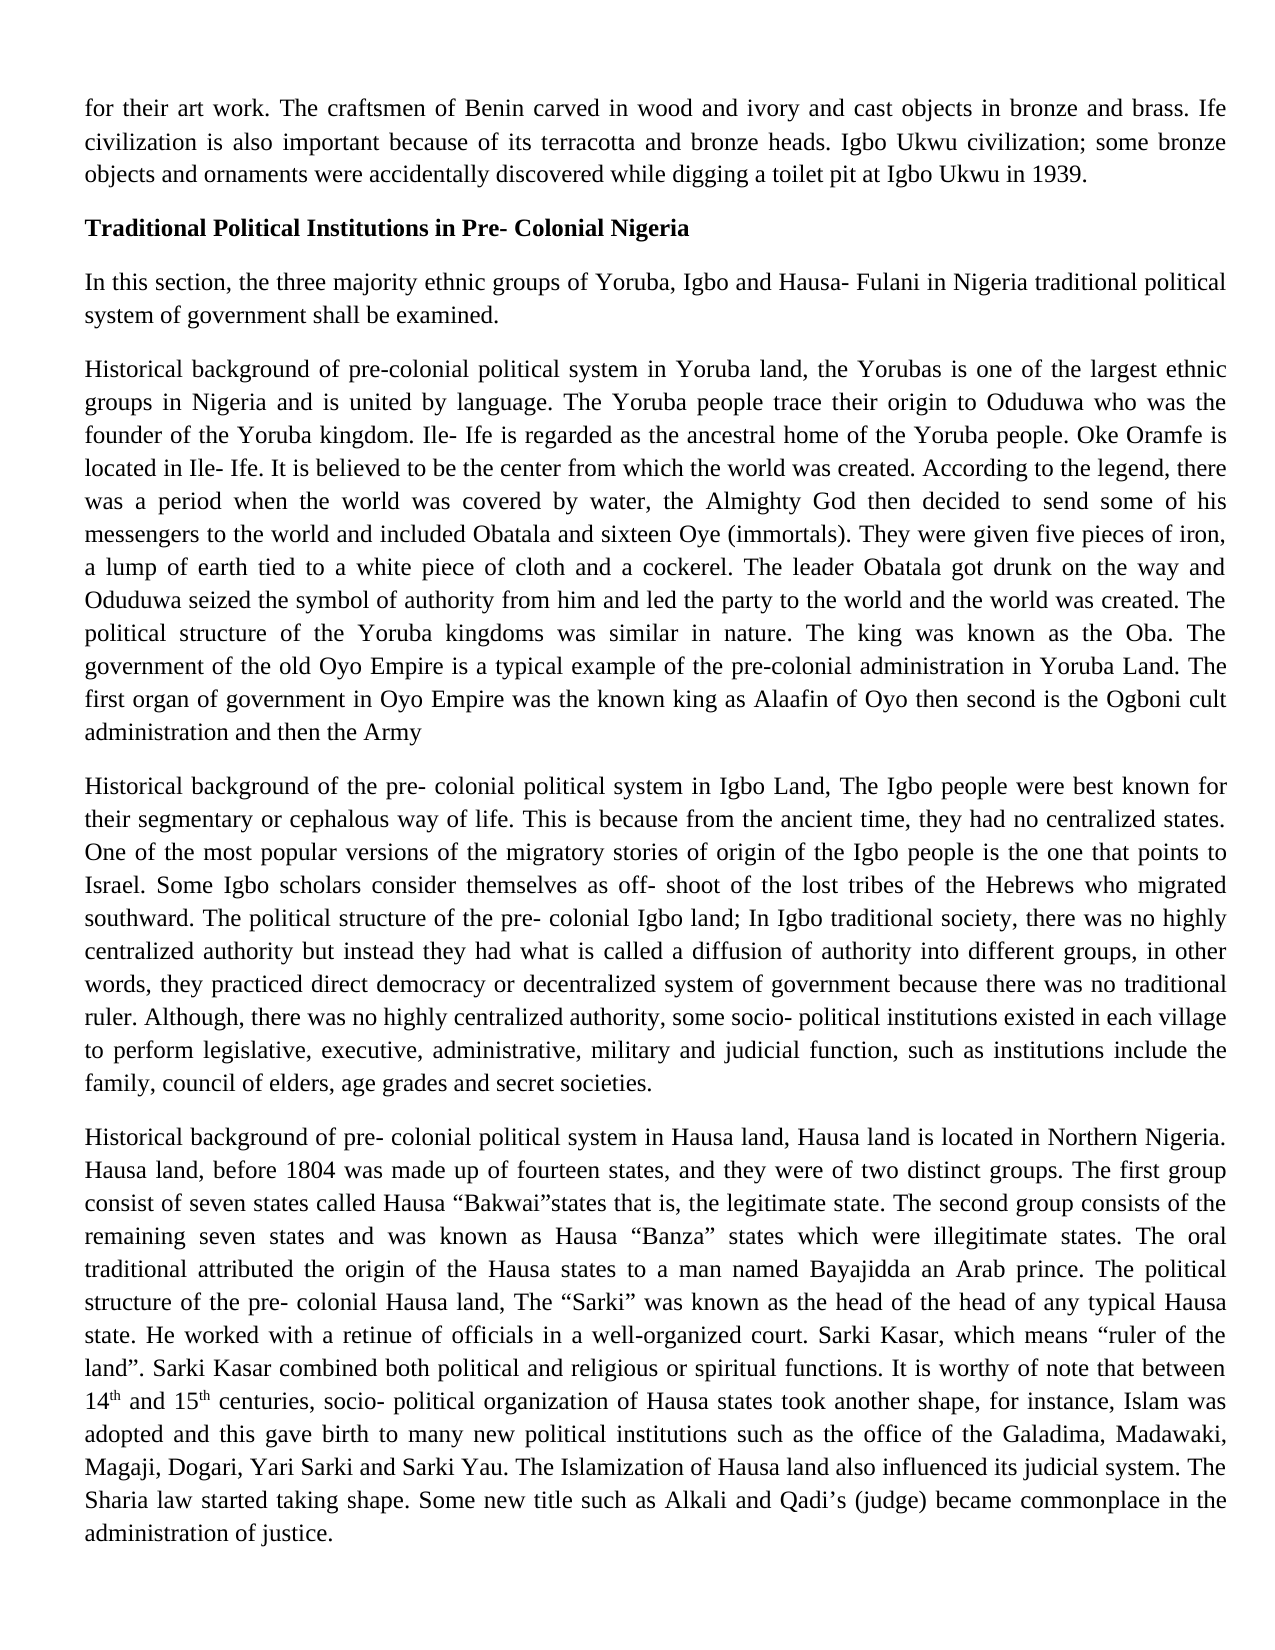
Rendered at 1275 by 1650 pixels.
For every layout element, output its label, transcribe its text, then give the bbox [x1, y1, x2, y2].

text Traditional Political Institutions in Pre- Colonial Nigeria [84, 213, 1228, 242]
text Historical background of the pre- colonial political system in Igbo Land, The Igbo people were best known for their segmentary or cephalous way of life. This is because from the ancient time, they had no centralized states. One of the most popular versions of the migratory stories of origin of the Igbo people is the one that points to Israel. Some Igbo scholars consider themselves as off- shoot of the lost tribes of the Hebrews who migrated southward. The political structure of the pre- colonial Igbo land; In Igbo traditional society, there was no highly centralized authority but instead they had what is called a diffusion of authority into different groups, in other words, they practiced direct democracy or decentralized system of government because there was no traditional ruler. Although, there was no highly centralized authority, some socio- political institutions existed in each village to perform legislative, executive, administrative, military and judicial function, such as institutions include the family, council of elders, age grades and secret societies. [84, 771, 1228, 1097]
text Historical background of pre-colonial political system in Yoruba land, the Yorubas is one of the largest ethnic groups in Nigeria and is united by language. The Yoruba people trace their origin to Oduduwa who was the founder of the Yoruba kingdom. Ile- Ife is regarded as the ancestral home of the Yoruba people. Oke Oramfe is located in Ile- Ife. It is believed to be the center from which the world was created. According to the legend, there was a period when the world was covered by water, the Almighty God then decided to send some of his messengers to the world and included Obatala and sixteen Oye (immortals). They were given five pieces of iron, a lump of earth tied to a white piece of cloth and a cockerel. The leader Obatala got drunk on the way and Oduduwa seized the symbol of authority from him and led the party to the world and the world was created. The political structure of the Yoruba kingdoms was similar in nature. The king was known as the Oba. The government of the old Oyo Empire is a typical example of the pre-colonial administration in Yoruba Land. The first organ of government in Oyo Empire was the known king as Alaafin of Oyo then second is the Ogboni cult administration and then the Army [84, 354, 1228, 746]
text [84, 93, 1228, 188]
text In this section, the three majority ethnic groups of Yoruba, Igbo and Hausa- Fulani in Nigeria traditional political system of government shall be examined. [84, 267, 1228, 329]
text Historical background of pre- colonial political system in Hausa land, Hausa land is located in Northern Nigeria. Hausa land, before 1804 was made up of fourteen states, and they were of two distinct groups. The first group consist of seven states called Hausa “Bakwai”states that is, the legitimate state. The second group consists of the remaining seven states and was known as Hausa “Banza” states which were illegitimate states. The oral traditional attributed the origin of the Hausa states to a man named Bayajidda an Arab prince. The political structure of the pre- colonial Hausa land, The “Sarki” was known as the head of the head of any typical Hausa state. He worked with a retinue of officials in a well-organized court. Sarki Kasar, which means “ruler of the land”. Sarki Kasar combined both political and religious or spiritual functions. It is worthy of note that between 14th and 15th centuries, socio- political organization of Hausa states took another shape, for instance, Islam was adopted and this gave birth to many new political institutions such as the office of the Galadima, Madawaki, Magaji, Dogari, Yari Sarki and Sarki Yau. The Islamization of Hausa land also influenced its judicial system. The Sharia law started taking shape. Some new title such as Alkali and Qadi’s (judge) became commonplace in the administration of justice. [84, 1122, 1228, 1547]
